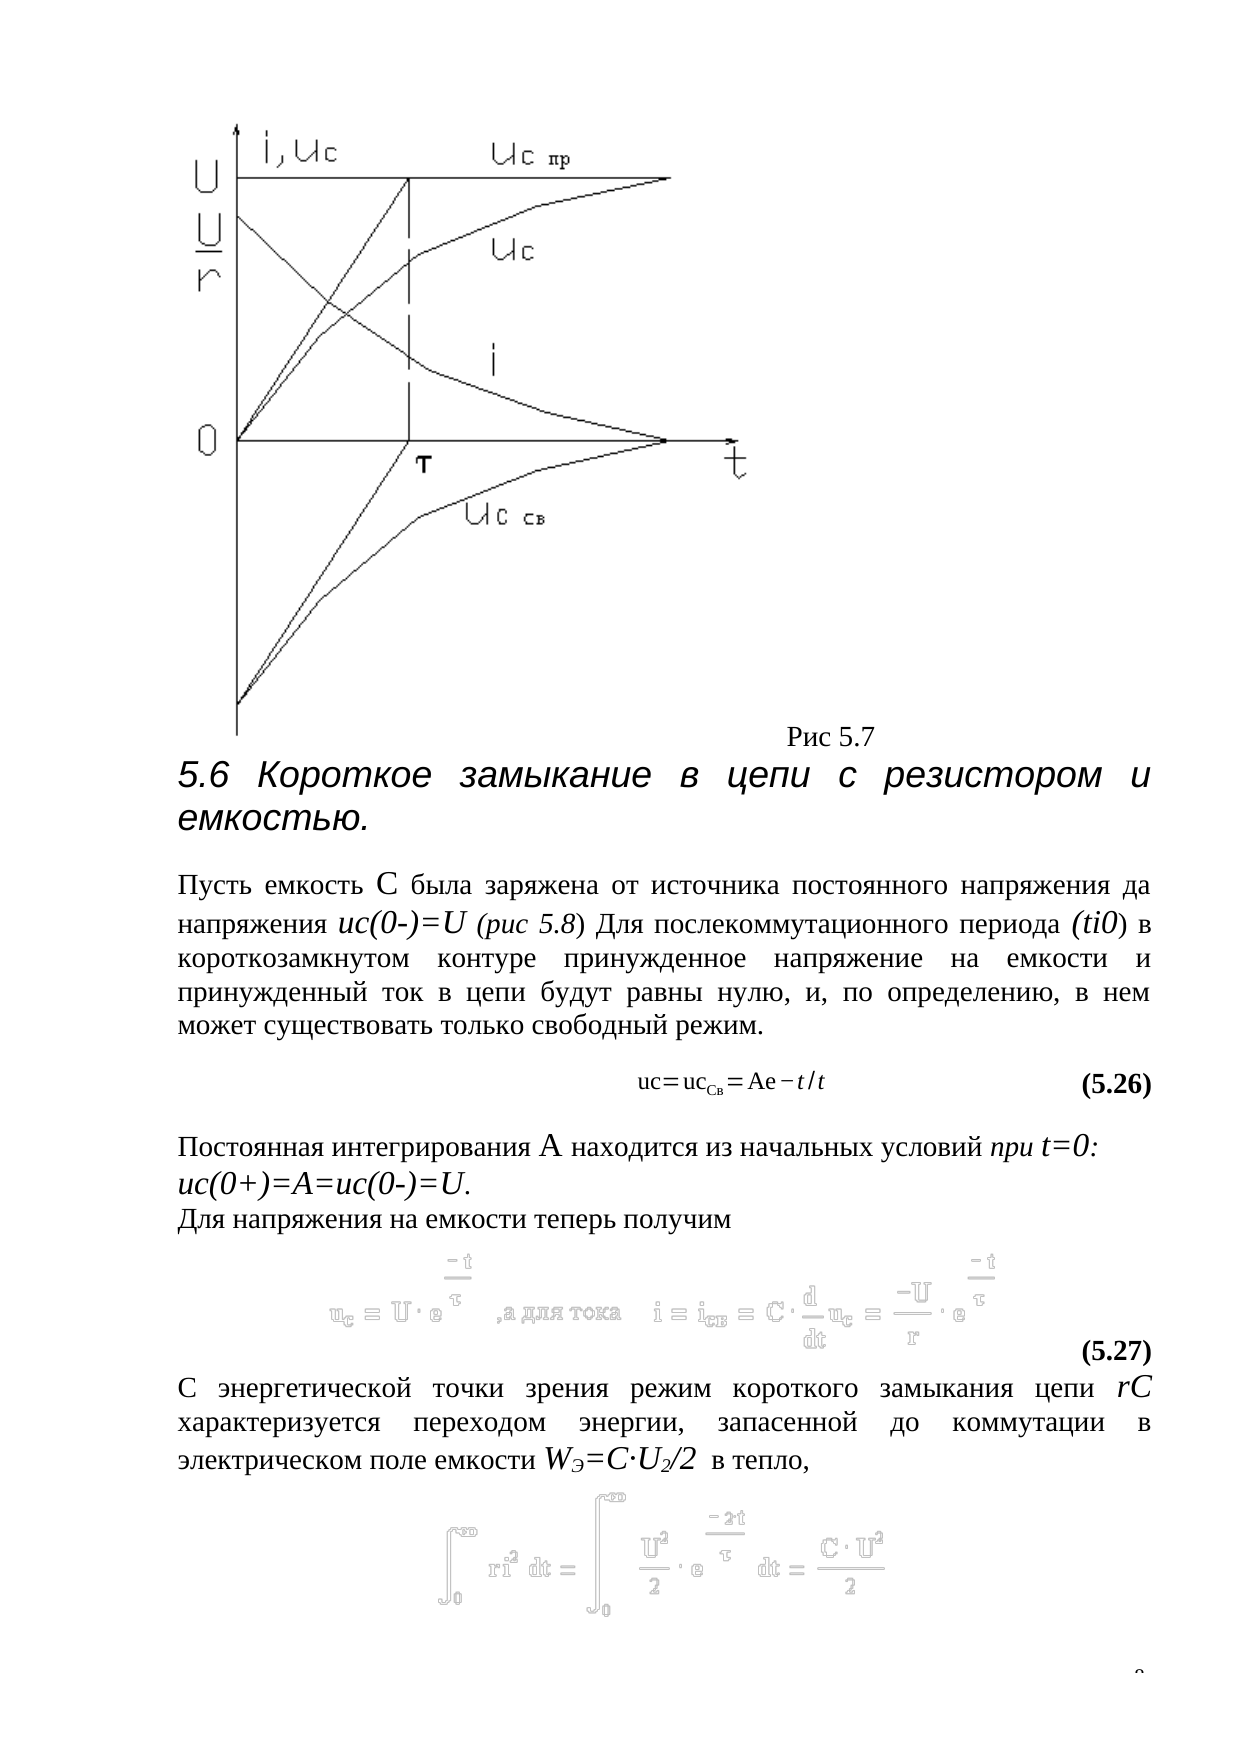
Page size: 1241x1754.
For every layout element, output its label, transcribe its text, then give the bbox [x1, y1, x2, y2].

subtitle 5.6 Короткое замыкание в цепи с резистором и емкостью. [177, 752, 1152, 839]
text (5.26) [177, 1066, 1152, 1100]
text Для напряжения на емкости теперь получим [177, 1202, 1152, 1235]
text Постоянная интегрирования А находится из начальных условий при t=0: [177, 1125, 1152, 1163]
text С энергетической точки зрения режим короткого замыкания цепи rC характеризуется переходом энергии, запасенной до коммутации в электрическом поле емкости WЭ=C·U2/2 в тепло, [177, 1366, 1152, 1476]
text Пусть емкость С была заряжена от источника постоянного напряжения да напряжения uc(0-)=U (рис 5.8) Для послекоммутационного периода (tі0) в короткозамкнутом контуре принужденное напряжение на емкости и принужденный ток в цепи будут равны нулю, и, по определению, в нем может существовать только свободный режим. [177, 864, 1152, 1041]
text (5.27) [177, 1235, 1152, 1366]
picture [177, 118, 762, 747]
text uc(0+)=A=uc(0-)=U. [177, 1163, 1152, 1202]
